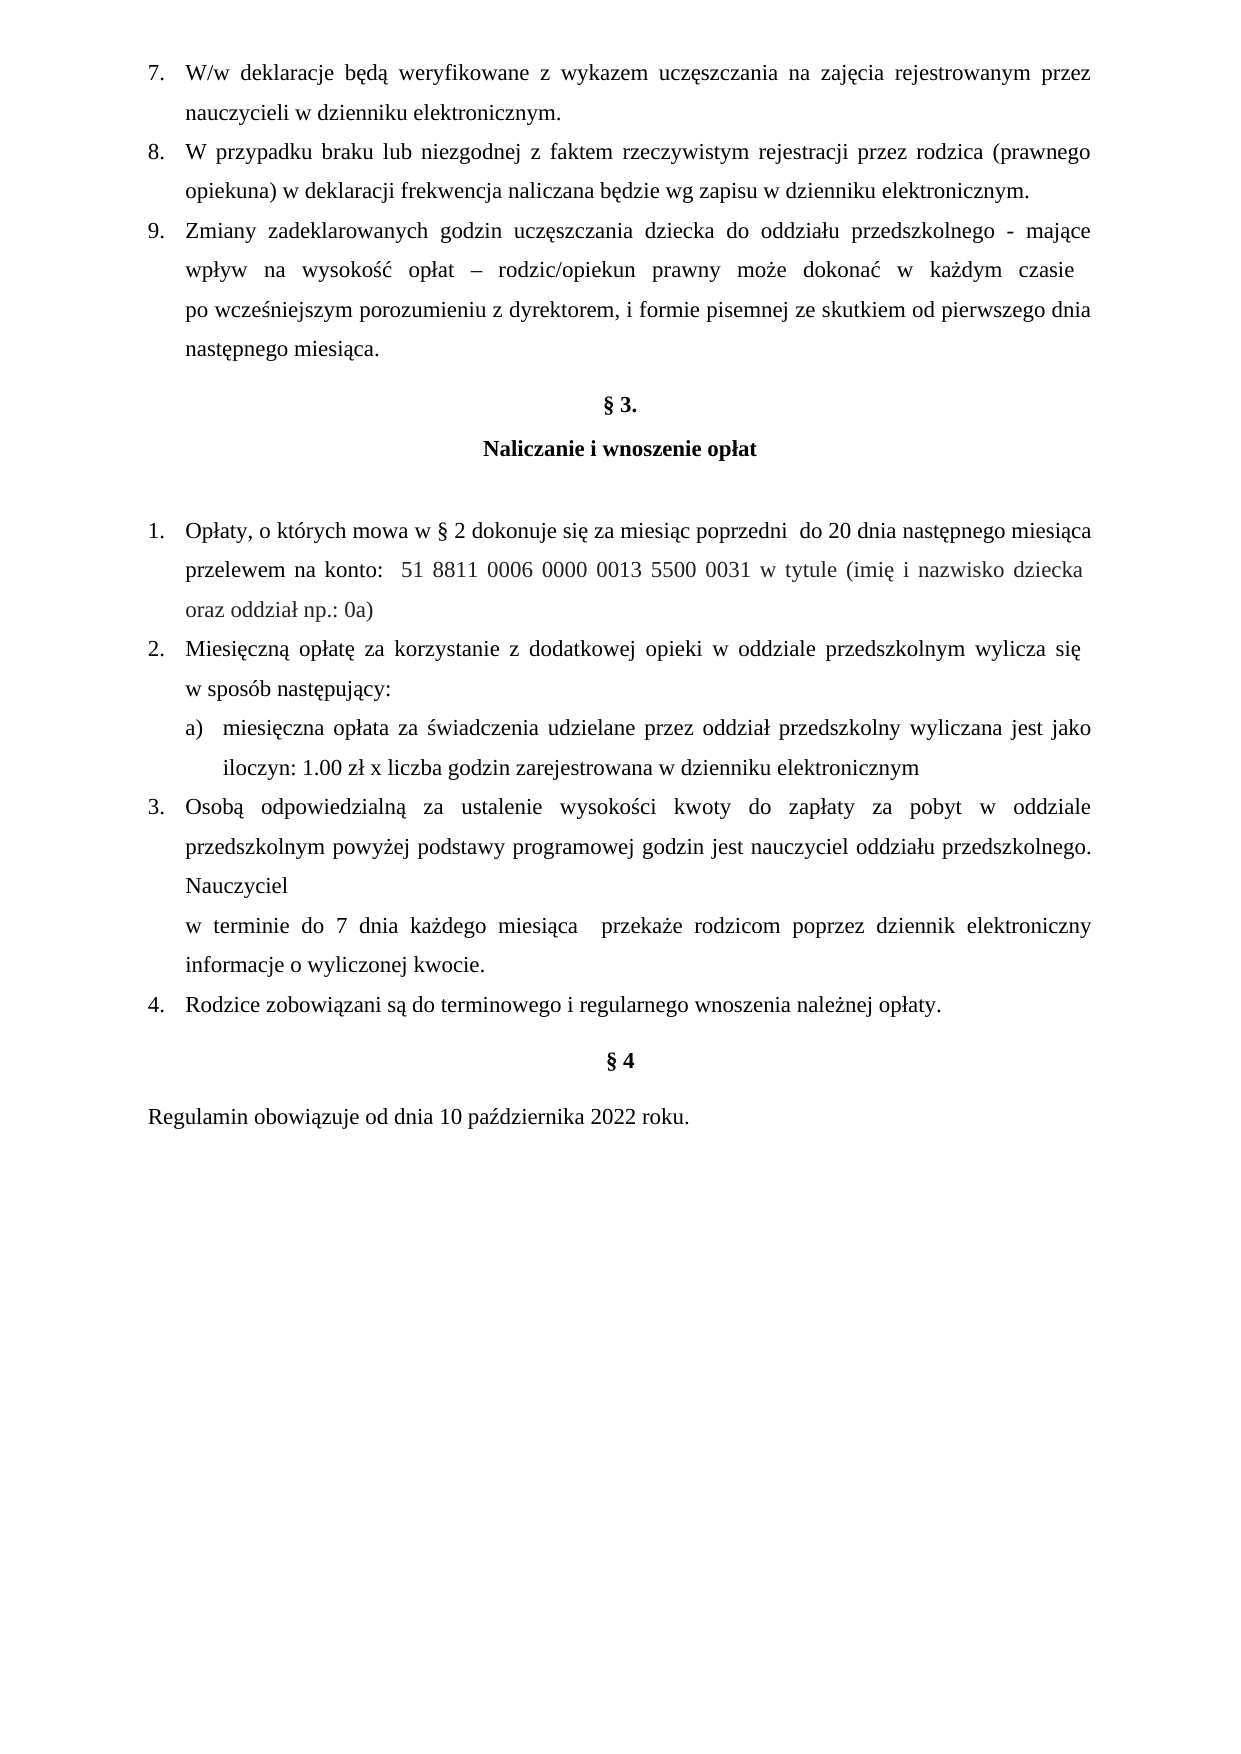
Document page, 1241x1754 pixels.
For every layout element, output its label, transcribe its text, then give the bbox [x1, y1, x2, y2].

list Osobą odpowiedzialną za ustalenie wysokości kwoty do zapłaty za pobyt w oddziale przedszkolnym powyżej podstawy programowej godzin jest nauczyciel oddziału przedszkolnego. Nauczyciel w terminie do 7 dnia każdego miesiąca przekaże rodzicom poprzez dziennik elektroniczny informacje o wyliczonej kwocie. [148, 793, 1093, 978]
list miesięczna opłata za świadczenia udzielane przez oddział przedszkolny wyliczana jest jako iloczyn: 1.00 zł x liczba godzin zarejestrowana w dzienniku elektronicznym [185, 714, 1093, 780]
list Zmiany zadeklarowanych godzin uczęszczania dziecka do oddziału przedszkolnego - mające wpływ na wysokość opłat – rodzic/opiekun prawny może dokonać w każdym czasie po wcześniejszym porozumieniu z dyrektorem, i formie pisemnej ze skutkiem od pierwszego dnia następnego miesiąca. [148, 217, 1093, 362]
list Rodzice zobowiązani są do terminowego i regularnego wnoszenia należnej opłaty. [148, 991, 1093, 1017]
list W przypadku braku lub niezgodnej z faktem rzeczywistym rejestracji przez rodzica (prawnego opiekuna) w deklaracji frekwencja naliczana będzie wg zapisu w dzienniku elektronicznym. [148, 138, 1093, 204]
text § 3. [148, 392, 1093, 418]
list W/w deklaracje będą weryfikowane z wykazem uczęszczania na zajęcia rejestrowanym przez nauczycieli w dzienniku elektronicznym. [148, 59, 1093, 125]
list Opłaty, o których mowa w § 2 dokonuje się za miesiąc poprzedni do 20 dnia następnego miesiąca przelewem na konto: 51 8811 0006 0000 0013 5500 0031 w tytule (imię i nazwisko dziecka oraz oddział np.: 0a) [148, 517, 1093, 622]
text Regulamin obowiązuje od dnia 10 października 2022 roku. [148, 1103, 1093, 1129]
subtitle Naliczanie i wnoszenie opłat [148, 434, 1093, 461]
text § 4 [148, 1047, 1093, 1073]
list Miesięczną opłatę za korzystanie z dodatkowej opieki w oddziale przedszkolnym wylicza się w sposób następujący: [148, 636, 1093, 701]
